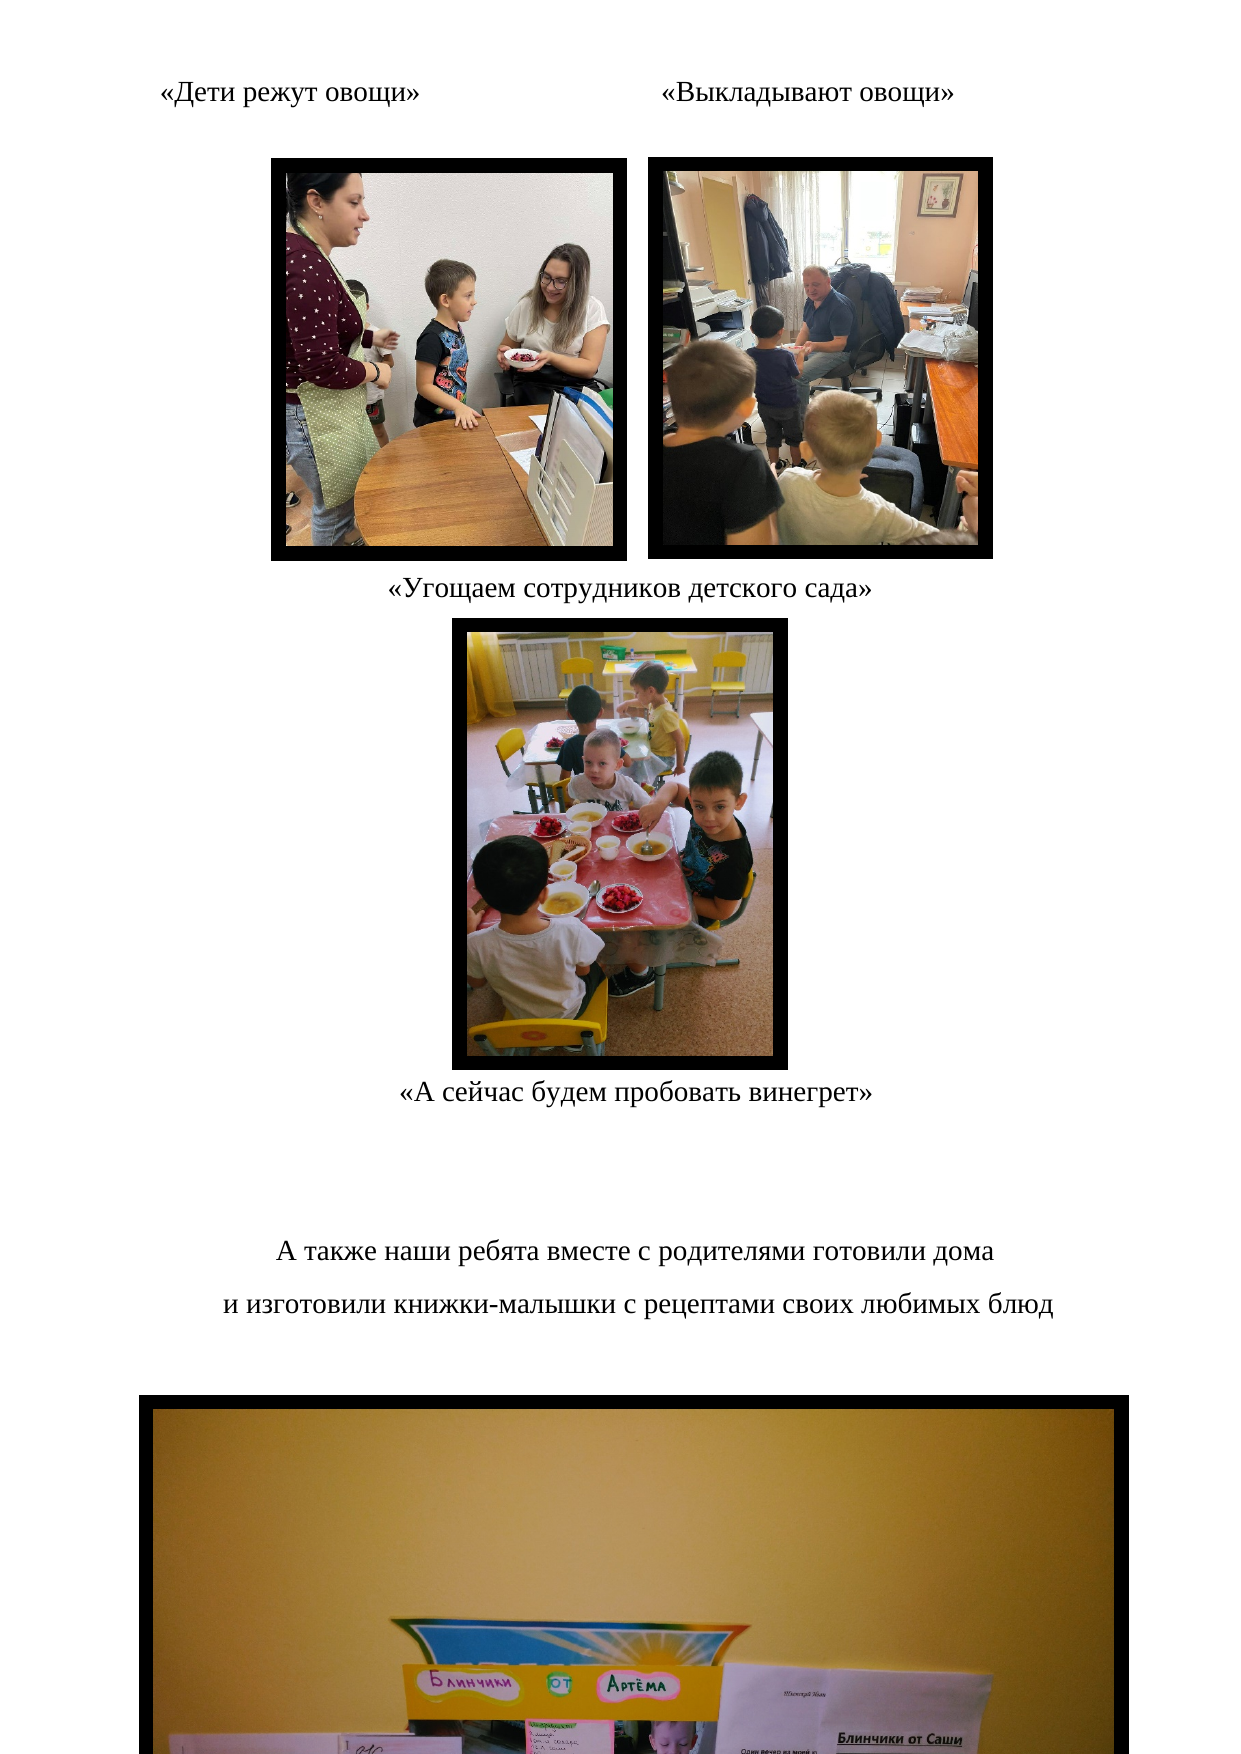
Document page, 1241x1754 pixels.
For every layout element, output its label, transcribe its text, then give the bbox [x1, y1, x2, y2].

text «А сейчас будем пробовать винегрет» [118, 1074, 1152, 1108]
picture [286, 173, 613, 546]
text и изготовили книжки-малышки с рецептами своих любимых блюд [118, 1286, 1152, 1319]
text «Дети режут овощи» «Выкладывают овощи» [118, 74, 1152, 107]
picture [153, 1409, 1114, 1754]
text «Угощаем сотрудников детского сада» [118, 571, 1152, 604]
picture [467, 632, 773, 1056]
text А также наши ребята вместе с родителями готовили дома [118, 1233, 1152, 1266]
picture [663, 171, 978, 545]
